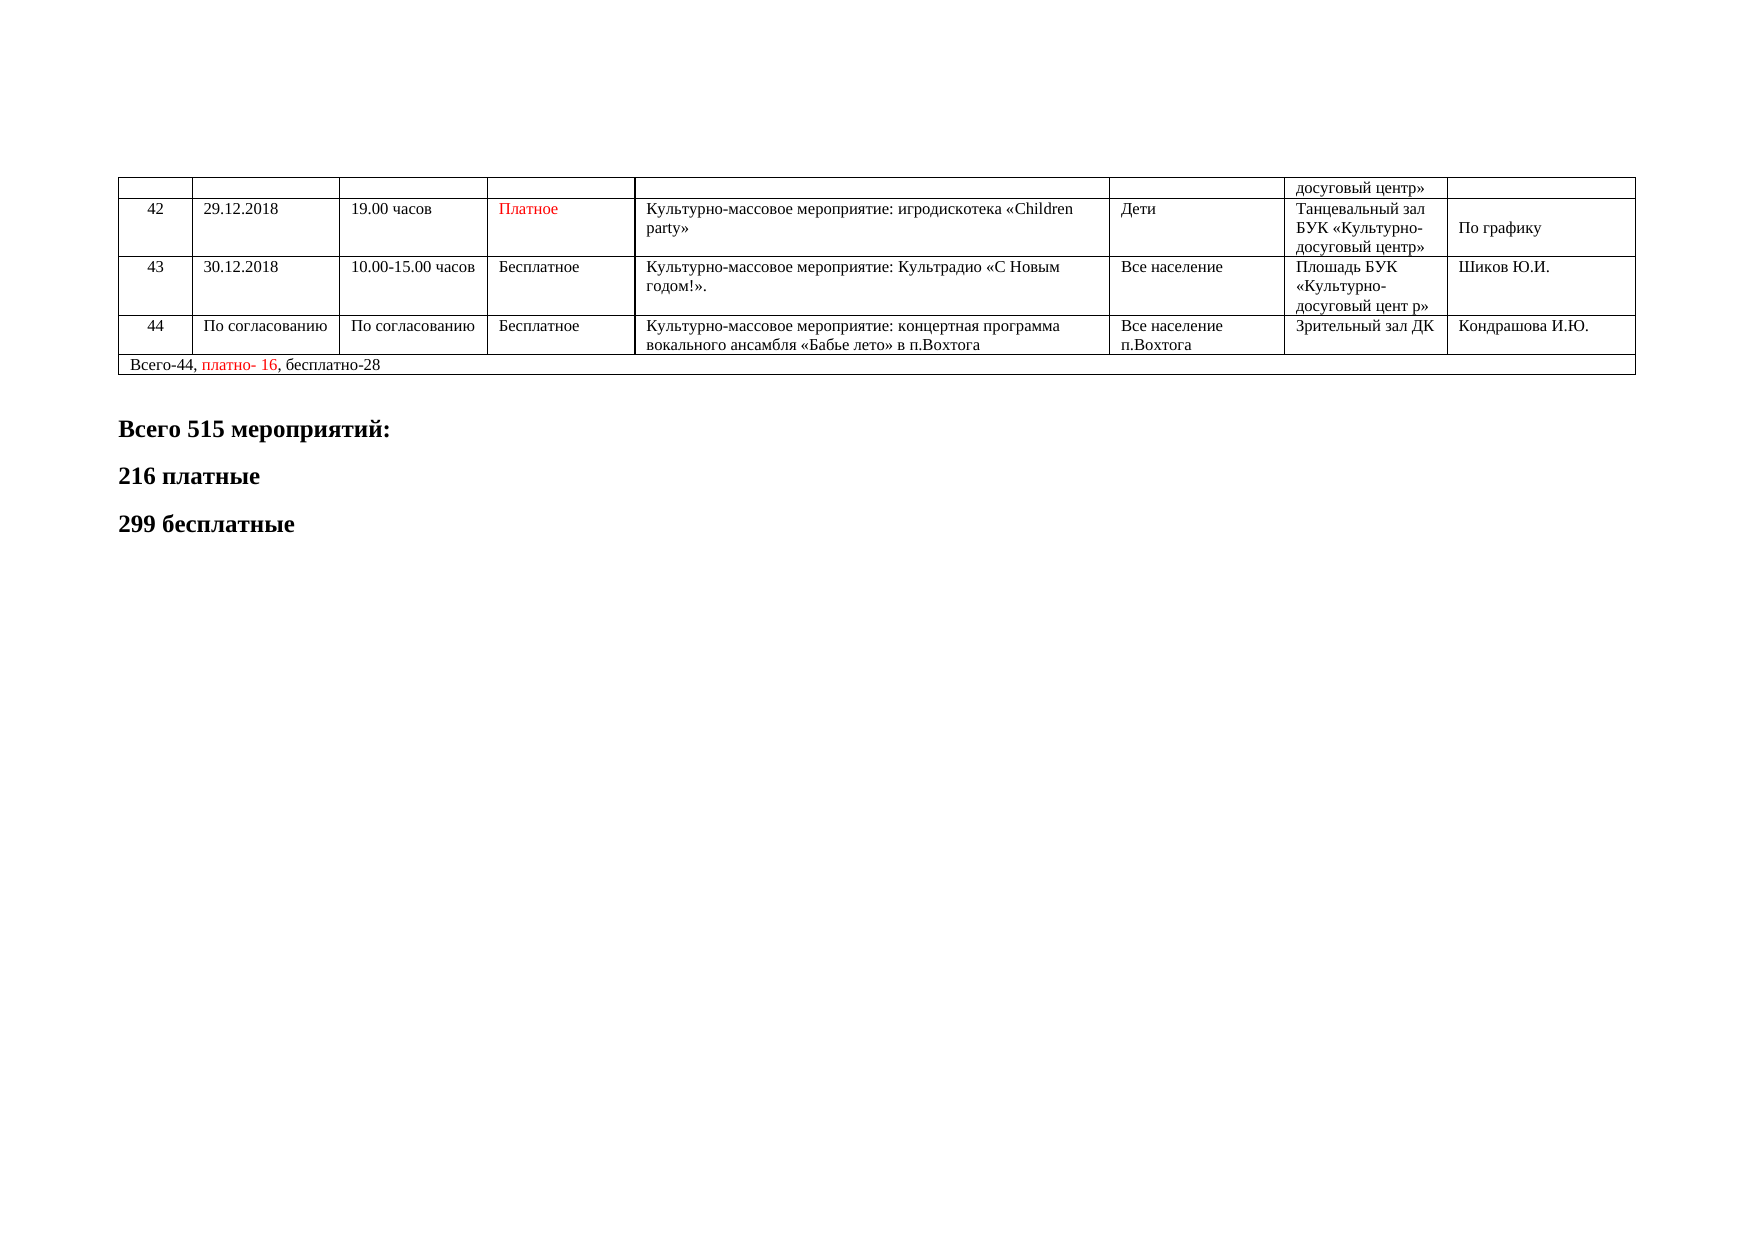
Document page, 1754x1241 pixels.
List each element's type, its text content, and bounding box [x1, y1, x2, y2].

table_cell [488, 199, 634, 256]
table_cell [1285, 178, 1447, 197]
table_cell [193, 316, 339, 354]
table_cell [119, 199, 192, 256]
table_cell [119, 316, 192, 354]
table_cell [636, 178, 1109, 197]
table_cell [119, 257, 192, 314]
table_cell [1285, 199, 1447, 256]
text Всего 515 мероприятий: [118, 414, 1636, 442]
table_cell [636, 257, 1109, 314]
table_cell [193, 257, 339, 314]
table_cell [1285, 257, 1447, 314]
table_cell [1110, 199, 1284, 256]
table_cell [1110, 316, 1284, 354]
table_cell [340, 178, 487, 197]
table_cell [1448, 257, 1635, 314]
text 216 платные [118, 461, 1636, 490]
text 299 бесплатные [118, 509, 1636, 538]
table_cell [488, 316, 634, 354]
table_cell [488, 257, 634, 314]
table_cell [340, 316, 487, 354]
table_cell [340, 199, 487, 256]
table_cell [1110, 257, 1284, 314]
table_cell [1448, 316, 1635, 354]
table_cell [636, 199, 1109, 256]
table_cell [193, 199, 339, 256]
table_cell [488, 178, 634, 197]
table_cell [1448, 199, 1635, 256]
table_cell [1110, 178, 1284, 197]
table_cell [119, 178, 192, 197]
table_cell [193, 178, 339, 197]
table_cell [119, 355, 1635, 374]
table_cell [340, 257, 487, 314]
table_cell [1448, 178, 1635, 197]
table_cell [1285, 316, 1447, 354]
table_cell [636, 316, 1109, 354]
